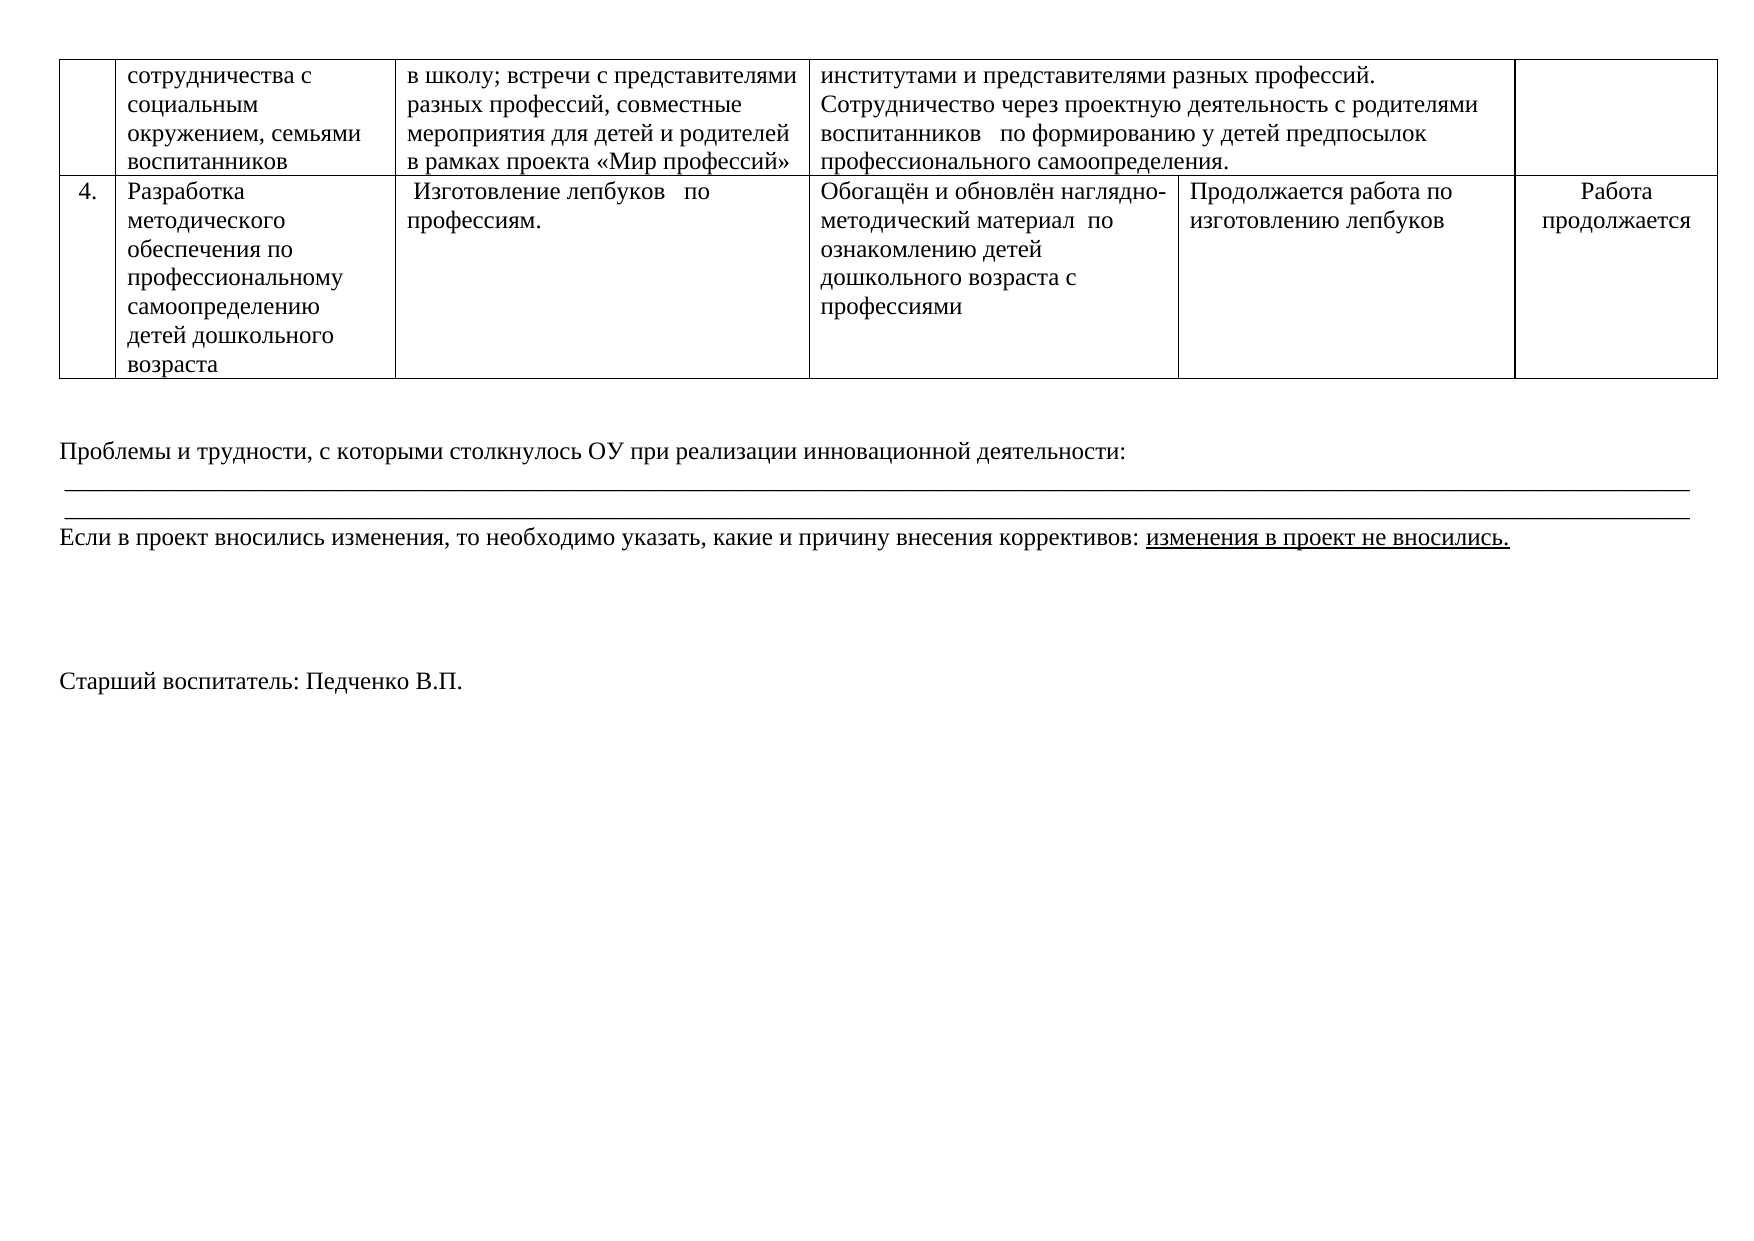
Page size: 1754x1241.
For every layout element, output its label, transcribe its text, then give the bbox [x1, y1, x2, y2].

table_cell [1516, 60, 1717, 175]
text Если в проект вносились изменения, то необходимо указать, какие и причину внесения коррективов: изменения в проект не вносились. [59, 522, 1695, 551]
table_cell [396, 60, 809, 175]
text Старший воспитатель: Педченко В.П. [59, 666, 1695, 695]
table_cell 3. [60, 60, 115, 175]
text Проблемы и трудности, с которыми столкнулось ОУ при реализации инновационной деятельности: [59, 436, 1695, 465]
table_cell Разработка методического обеспечения по профессиональному самоопределению детей дошкольного возраста [116, 176, 395, 377]
text ____________________________________________________________________________________________________________________________________________________________________________________________________________________________________________________________________ [59, 465, 1695, 522]
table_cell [810, 60, 1514, 175]
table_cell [116, 60, 395, 175]
table_cell Продолжается работа по изготовлению лепбуков [1179, 176, 1514, 377]
table_cell Работа продолжается [1516, 176, 1717, 377]
table_cell Изготовление лепбуков по профессиям. [396, 176, 809, 377]
table_cell Обогащён и обновлён наглядно-методический материал по ознакомлению детей дошкольного возраста с профессиями [810, 176, 1178, 377]
table_cell 4. [60, 176, 115, 377]
